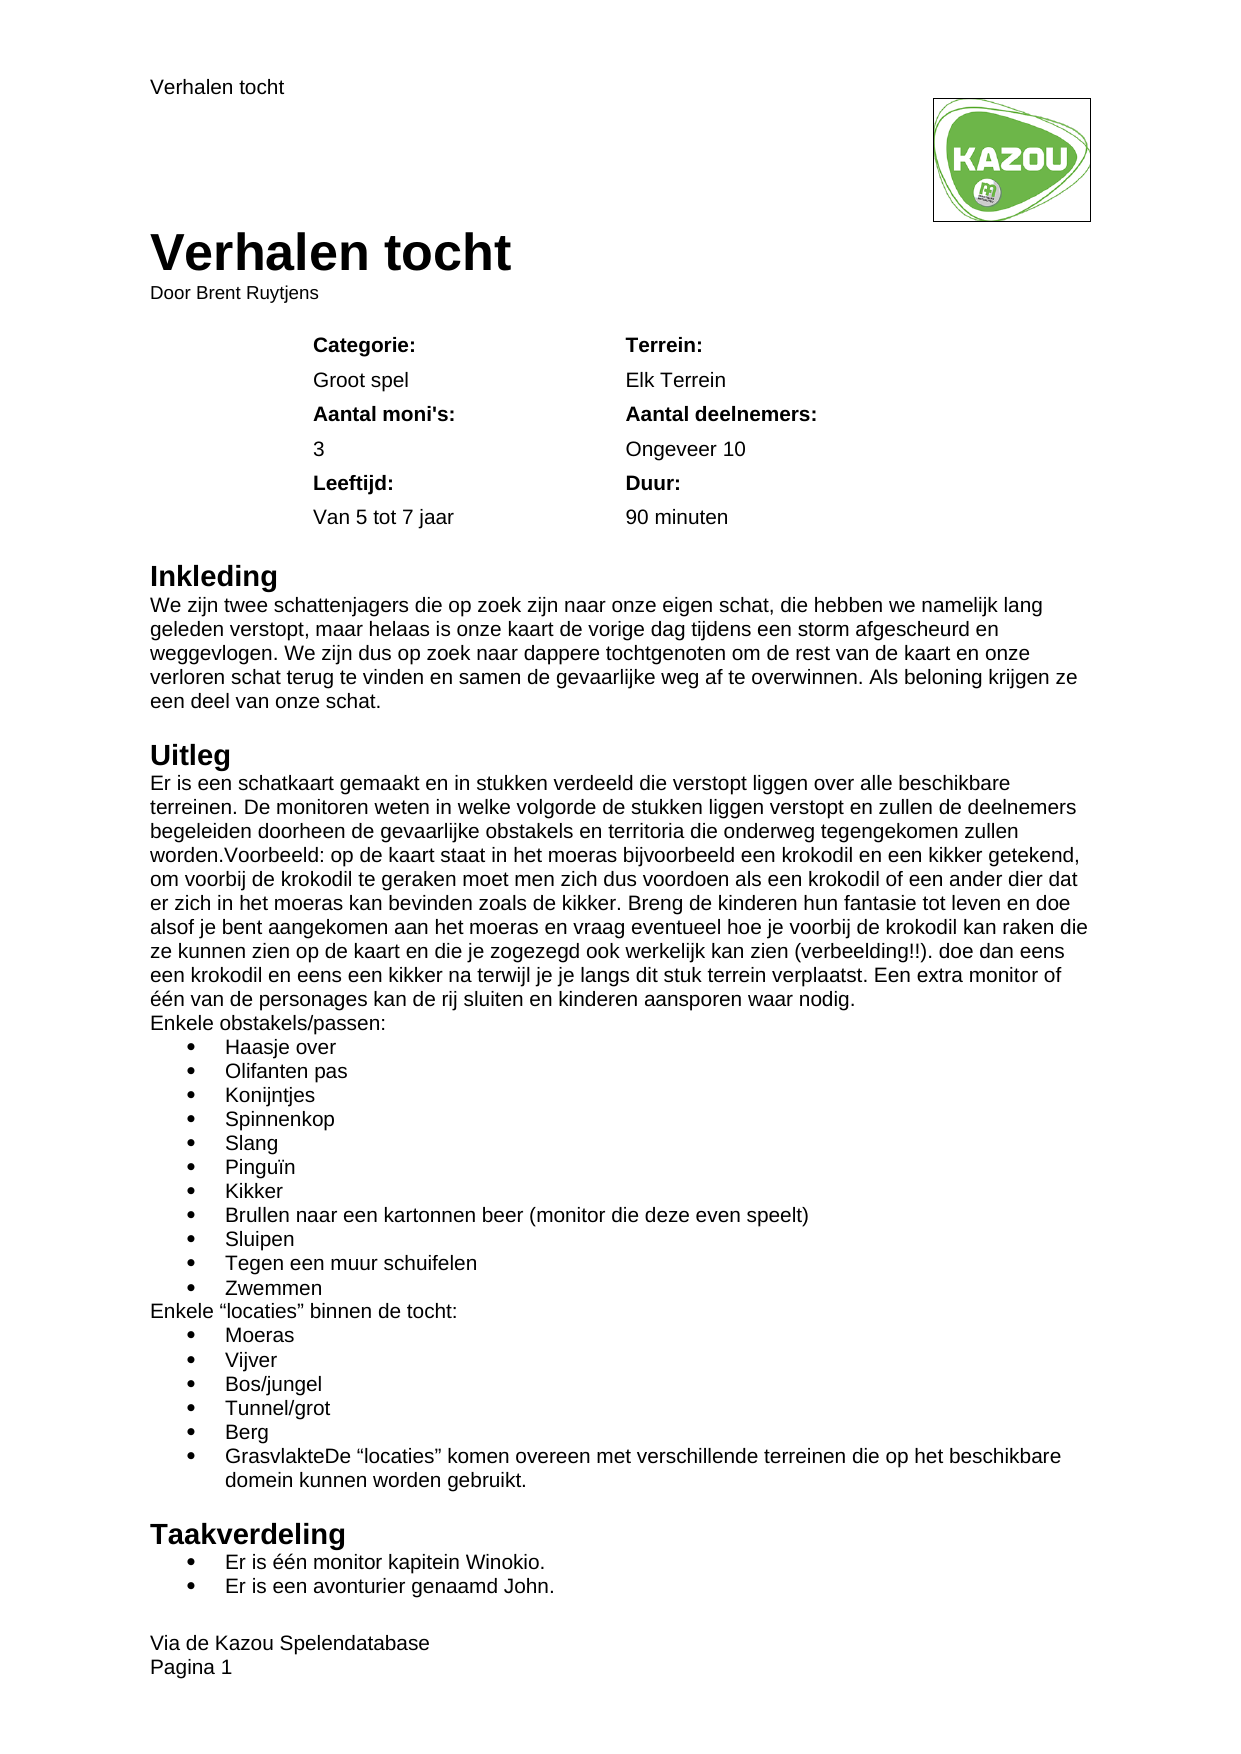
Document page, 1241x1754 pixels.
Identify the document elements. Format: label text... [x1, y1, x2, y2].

text We zijn twee schattenjagers die op zoek zijn naar onze eigen schat, die hebben we namelijk lang geleden verstopt, maar helaas is onze kaart de vorige dag tijdens een storm afgescheurd en weggevlogen. We zijn dus op zoek naar dappere tochtgenoten om de rest van de kaart en onze verloren schat terug te vinden en samen de gevaarlijke weg af te overwinnen. Als beloning krijgen ze een deel van onze schat. [150, 593, 1090, 713]
list Tegen een muur schuifelen [187, 1251, 1090, 1275]
list Sluipen [187, 1227, 1090, 1251]
list Er is één monitor kapitein Winokio. [187, 1550, 1090, 1574]
picture [934, 99, 1090, 221]
list Haasje over [187, 1035, 1090, 1059]
list Zwemmen [187, 1275, 1090, 1299]
list Pinguïn [187, 1155, 1090, 1179]
table_cell Van 5 tot 7 jaar [308, 500, 620, 534]
list Moeras [187, 1323, 1090, 1347]
table_cell Groot spel [308, 363, 620, 397]
title Verhalen tocht [150, 222, 1090, 281]
list Brullen naar een kartonnen beer (monitor die deze even speelt) [187, 1203, 1090, 1227]
list Berg [187, 1419, 1090, 1444]
table_cell 3 [308, 431, 620, 466]
text Door Brent Ruytjens [150, 281, 1090, 303]
table_header Terrein: [620, 328, 933, 362]
list Kikker [187, 1179, 1090, 1203]
list GrasvlakteDe “locaties” komen overeen met verschillende terreinen die op het beschikbare domein kunnen worden gebruikt. [187, 1444, 1090, 1492]
table_cell Aantal moni's: [308, 397, 620, 431]
text Enkele obstakels/passen: [150, 1011, 1090, 1035]
list Vijver [187, 1347, 1090, 1371]
table_cell Aantal deelnemers: [620, 397, 933, 431]
list Bos/jungel [187, 1371, 1090, 1396]
table_cell Ongeveer 10 [620, 431, 933, 466]
list Tunnel/grot [187, 1396, 1090, 1419]
table_cell 90 minuten [620, 500, 933, 534]
subtitle Inkleding [150, 559, 1090, 593]
text Enkele “locaties” binnen de tocht: [150, 1299, 1090, 1323]
table_cell Duur: [620, 466, 933, 500]
table_cell Leeftijd: [308, 466, 620, 500]
list Konijntjes [187, 1083, 1090, 1107]
subtitle Uitleg [150, 738, 1090, 771]
list Olifanten pas [187, 1059, 1090, 1083]
table_header Categorie: [308, 328, 620, 362]
list Spinnenkop [187, 1107, 1090, 1131]
text Er is een schatkaart gemaakt en in stukken verdeeld die verstopt liggen over alle beschikbare terreinen. De monitoren weten in welke volgorde de stukken liggen verstopt en zullen de deelnemers begeleiden doorheen de gevaarlijke obstakels en territoria die onderweg tegengekomen zullen worden.Voorbeeld: op de kaart staat in het moeras bijvoorbeeld een krokodil en een kikker getekend, om voorbij de krokodil te geraken moet men zich dus voordoen als een krokodil of een ander dier dat er zich in het moeras kan bevinden zoals de kikker. Breng de kinderen hun fantasie tot leven en doe alsof je bent aangekomen aan het moeras en vraag eventueel hoe je voorbij de krokodil kan raken die ze kunnen zien op de kaart en die je zogezegd ook werkelijk kan zien (verbeelding!!). doe dan eens een krokodil en eens een kikker na terwijl je je langs dit stuk terrein verplaatst. Een extra monitor of één van de personages kan de rij sluiten en kinderen aansporen waar nodig. [150, 771, 1090, 1011]
list Slang [187, 1131, 1090, 1155]
list Er is een avonturier genaamd John. [187, 1574, 1090, 1598]
table_cell Elk Terrein [620, 363, 933, 397]
subtitle Taakverdeling [150, 1517, 1090, 1550]
